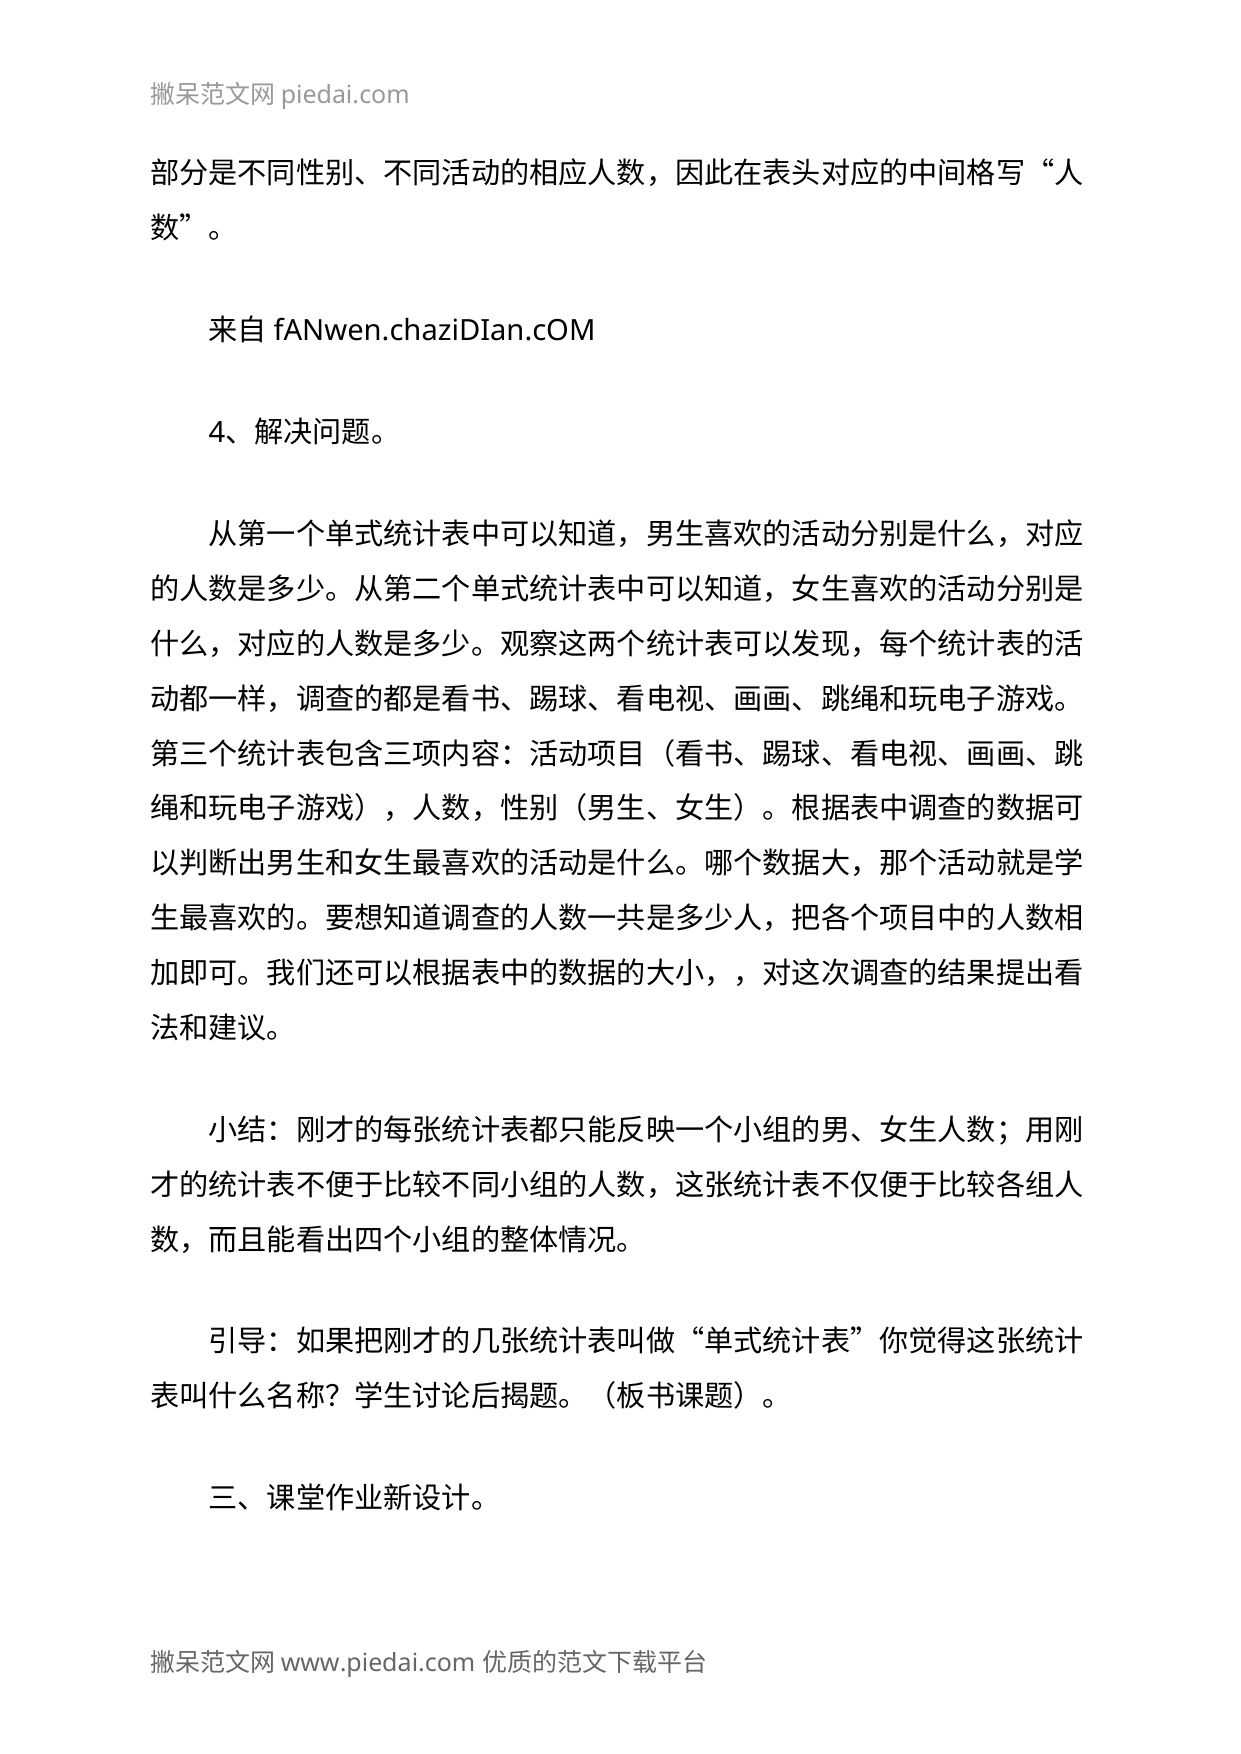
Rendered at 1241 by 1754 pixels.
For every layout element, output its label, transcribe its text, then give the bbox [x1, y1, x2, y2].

text 引导：如果把刚才的几张统计表叫做“单式统计表”你觉得这张统计表叫什么名称？学生讨论后揭题。（板书课题）。 [150, 1318, 1090, 1415]
text 小结：刚才的每张统计表都只能反映一个小组的男、女生人数；用刚才的统计表不便于比较不同小组的人数，这张统计表不仅便于比较各组人数，而且能看出四个小组的整体情况。 [150, 1106, 1090, 1258]
text 三、课堂作业新设计。 [150, 1475, 1090, 1517]
text 从第一个单式统计表中可以知道，男生喜欢的活动分别是什么，对应的人数是多少。从第二个单式统计表中可以知道，女生喜欢的活动分别是什么，对应的人数是多少。观察这两个统计表可以发现，每个统计表的活动都一样，调查的都是看书、踢球、看电视、画画、跳绳和玩电子游戏。第三个统计表包含三项内容：活动项目（看书、踢球、看电视、画画、跳绳和玩电子游戏），人数，性别（男生、女生）。根据表中调查的数据可以判断出男生和女生最喜欢的活动是什么。哪个数据大，那个活动就是学生最喜欢的。要想知道调查的人数一共是多少人，把各个项目中的人数相加即可。我们还可以根据表中的数据的大小，，对这次调查的结果提出看法和建议。 [150, 511, 1090, 1047]
text 来自 fANwen.chaziDIan.cOM [150, 307, 1090, 349]
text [150, 150, 1090, 247]
text 4、解决问题。 [150, 409, 1090, 451]
